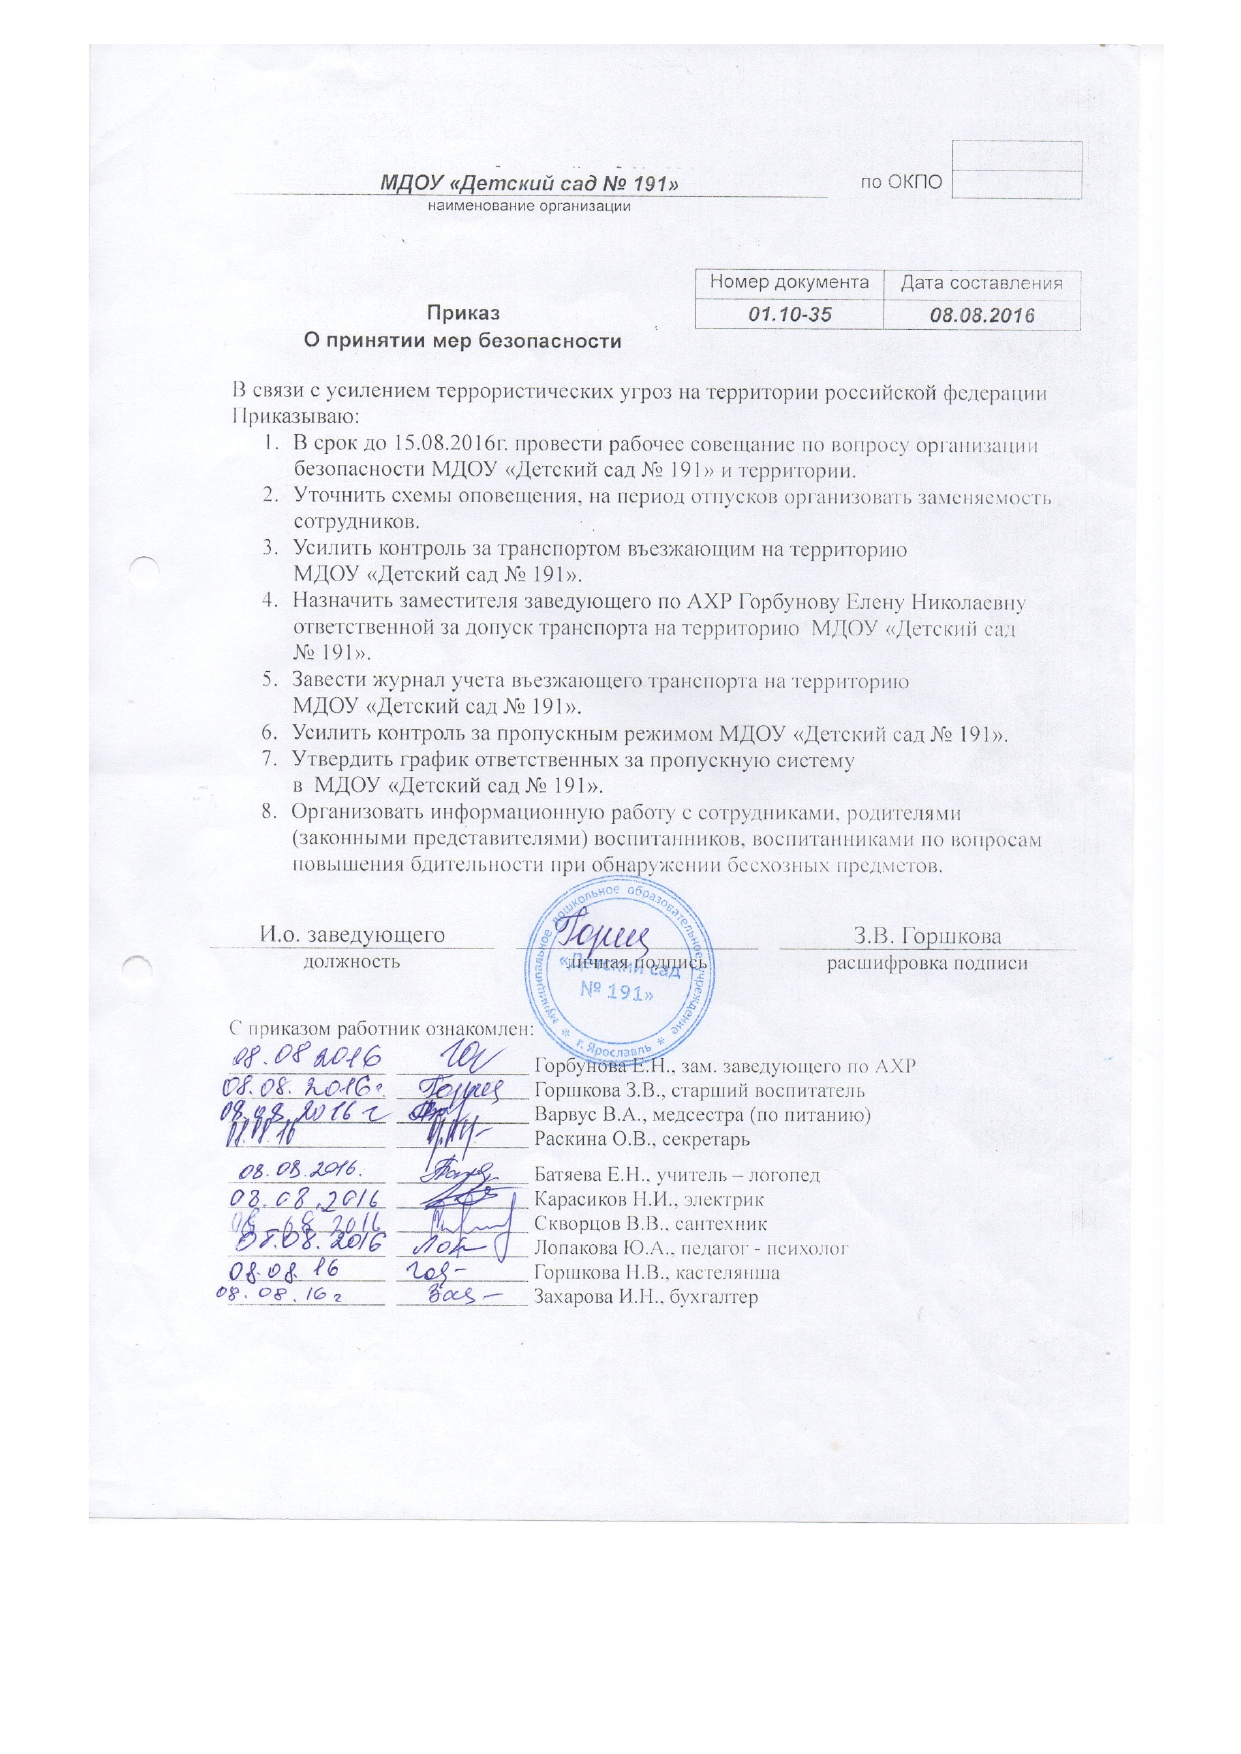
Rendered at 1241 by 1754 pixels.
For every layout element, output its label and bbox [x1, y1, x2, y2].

picture [88, 44, 1164, 1524]
